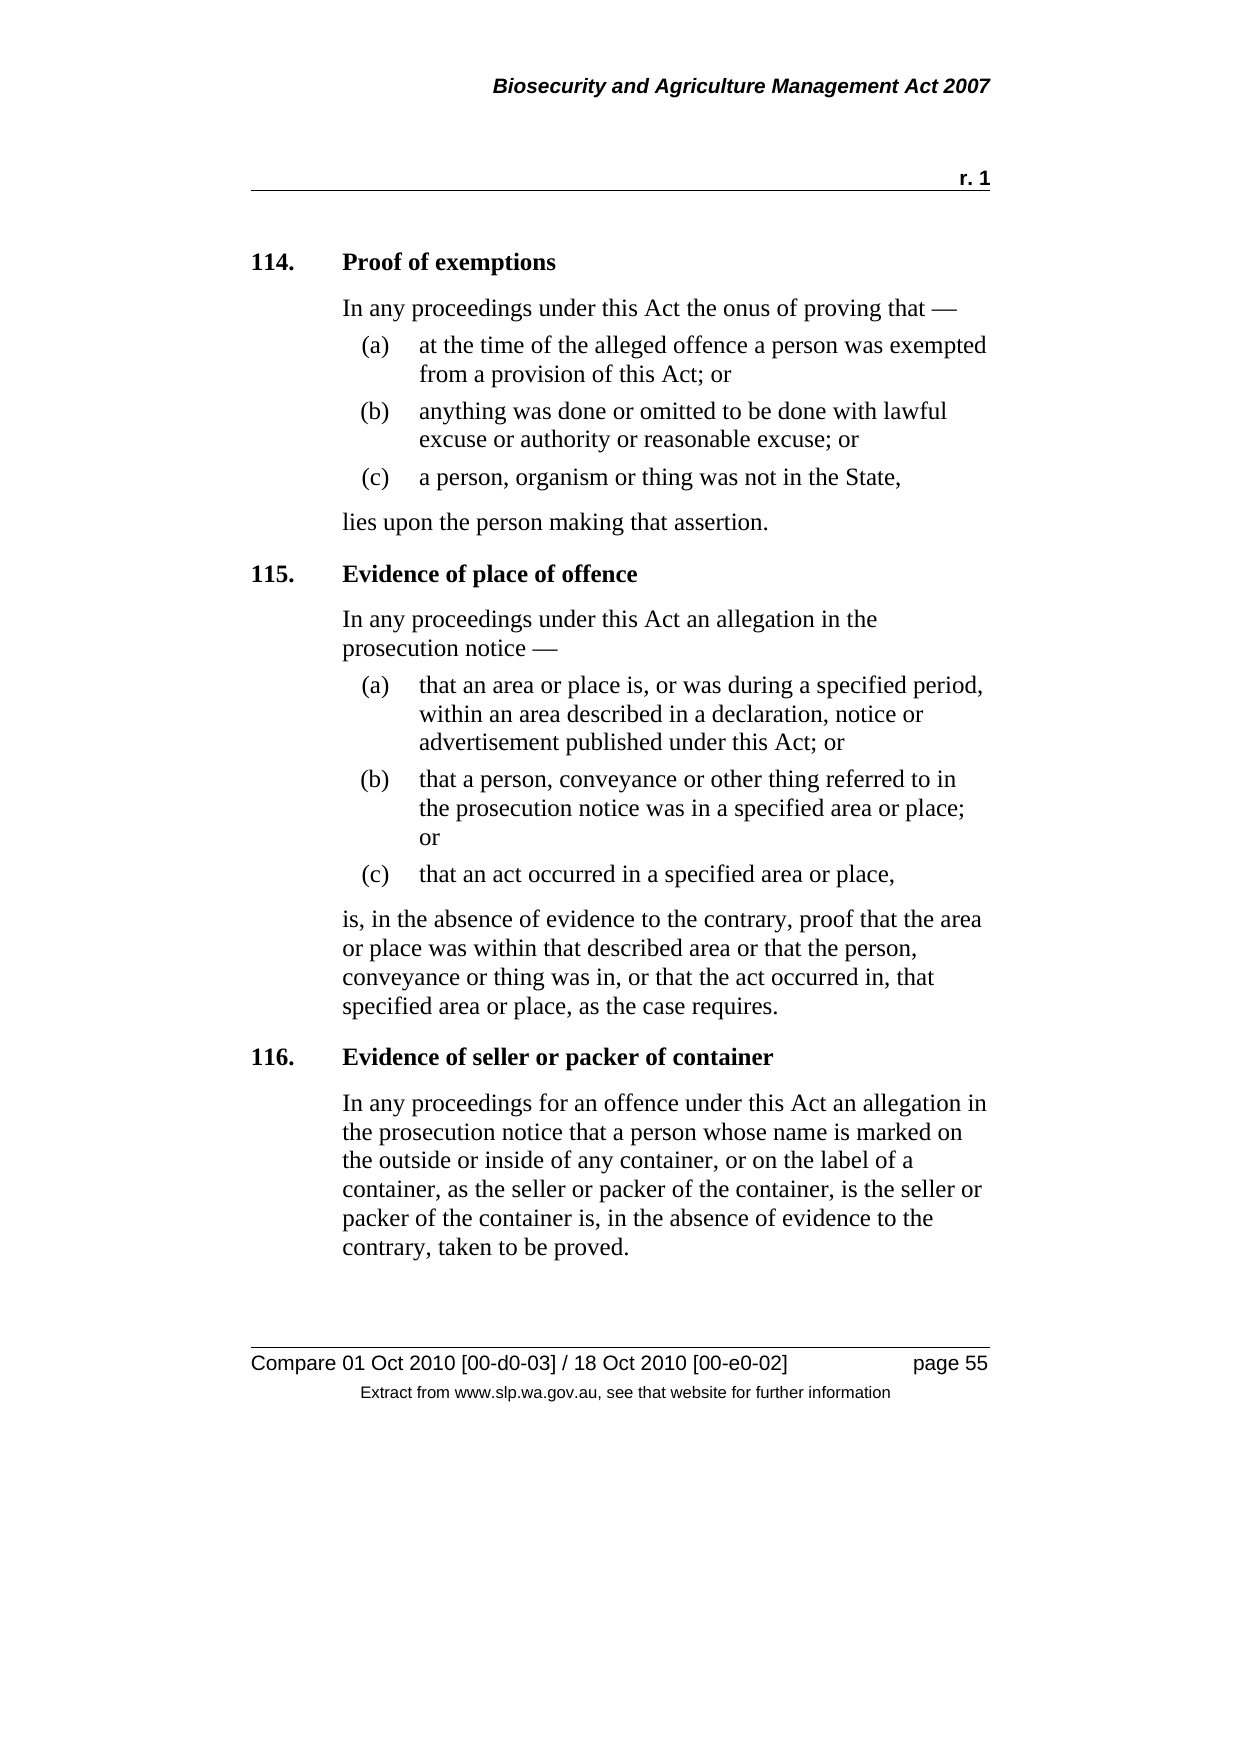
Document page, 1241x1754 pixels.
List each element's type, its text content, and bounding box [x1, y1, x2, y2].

text (a) that an area or place is, or was during a specified period, within an area described in a declaration, notice or advertisement published under this Act; or [251, 670, 990, 756]
subtitle 114. Proof of exemptions [251, 247, 990, 276]
text lies upon the person making that assertion. [251, 507, 990, 536]
subtitle 115. Evidence of place of offence [251, 559, 990, 587]
text (c) a person, organism or thing was not in the State, [251, 462, 990, 490]
text In any proceedings under this Act the onus of proving that — [251, 293, 990, 322]
text In any proceedings under this Act an allegation in the prosecution notice — [251, 604, 990, 662]
text (a) at the time of the alleged offence a person was exempted from a provision of this Act; or [251, 330, 990, 387]
text is, in the absence of evidence to the contrary, proof that the area or place was within that described area or that the person, conveyance or thing was in, or that the act occurred in, that specified area or place, as the case requires. [251, 904, 990, 1019]
subtitle 116. Evidence of seller or packer of container [251, 1042, 990, 1071]
text (b) that a person, conveyance or other thing referred to in the prosecution notice was in a specified area or place; or [251, 764, 990, 851]
text (c) that an act occurred in a specified area or place, [251, 859, 990, 888]
text In any proceedings for an offence under this Act an allegation in the prosecution notice that a person whose name is marked on the outside or inside of any container, or on the label of a container, as the seller or packer of the container, is the seller or packer of the container is, in the absence of evidence to the contrary, taken to be proved. [251, 1088, 990, 1260]
text (b) anything was done or omitted to be done with lawful excuse or authority or reasonable excuse; or [251, 396, 990, 453]
